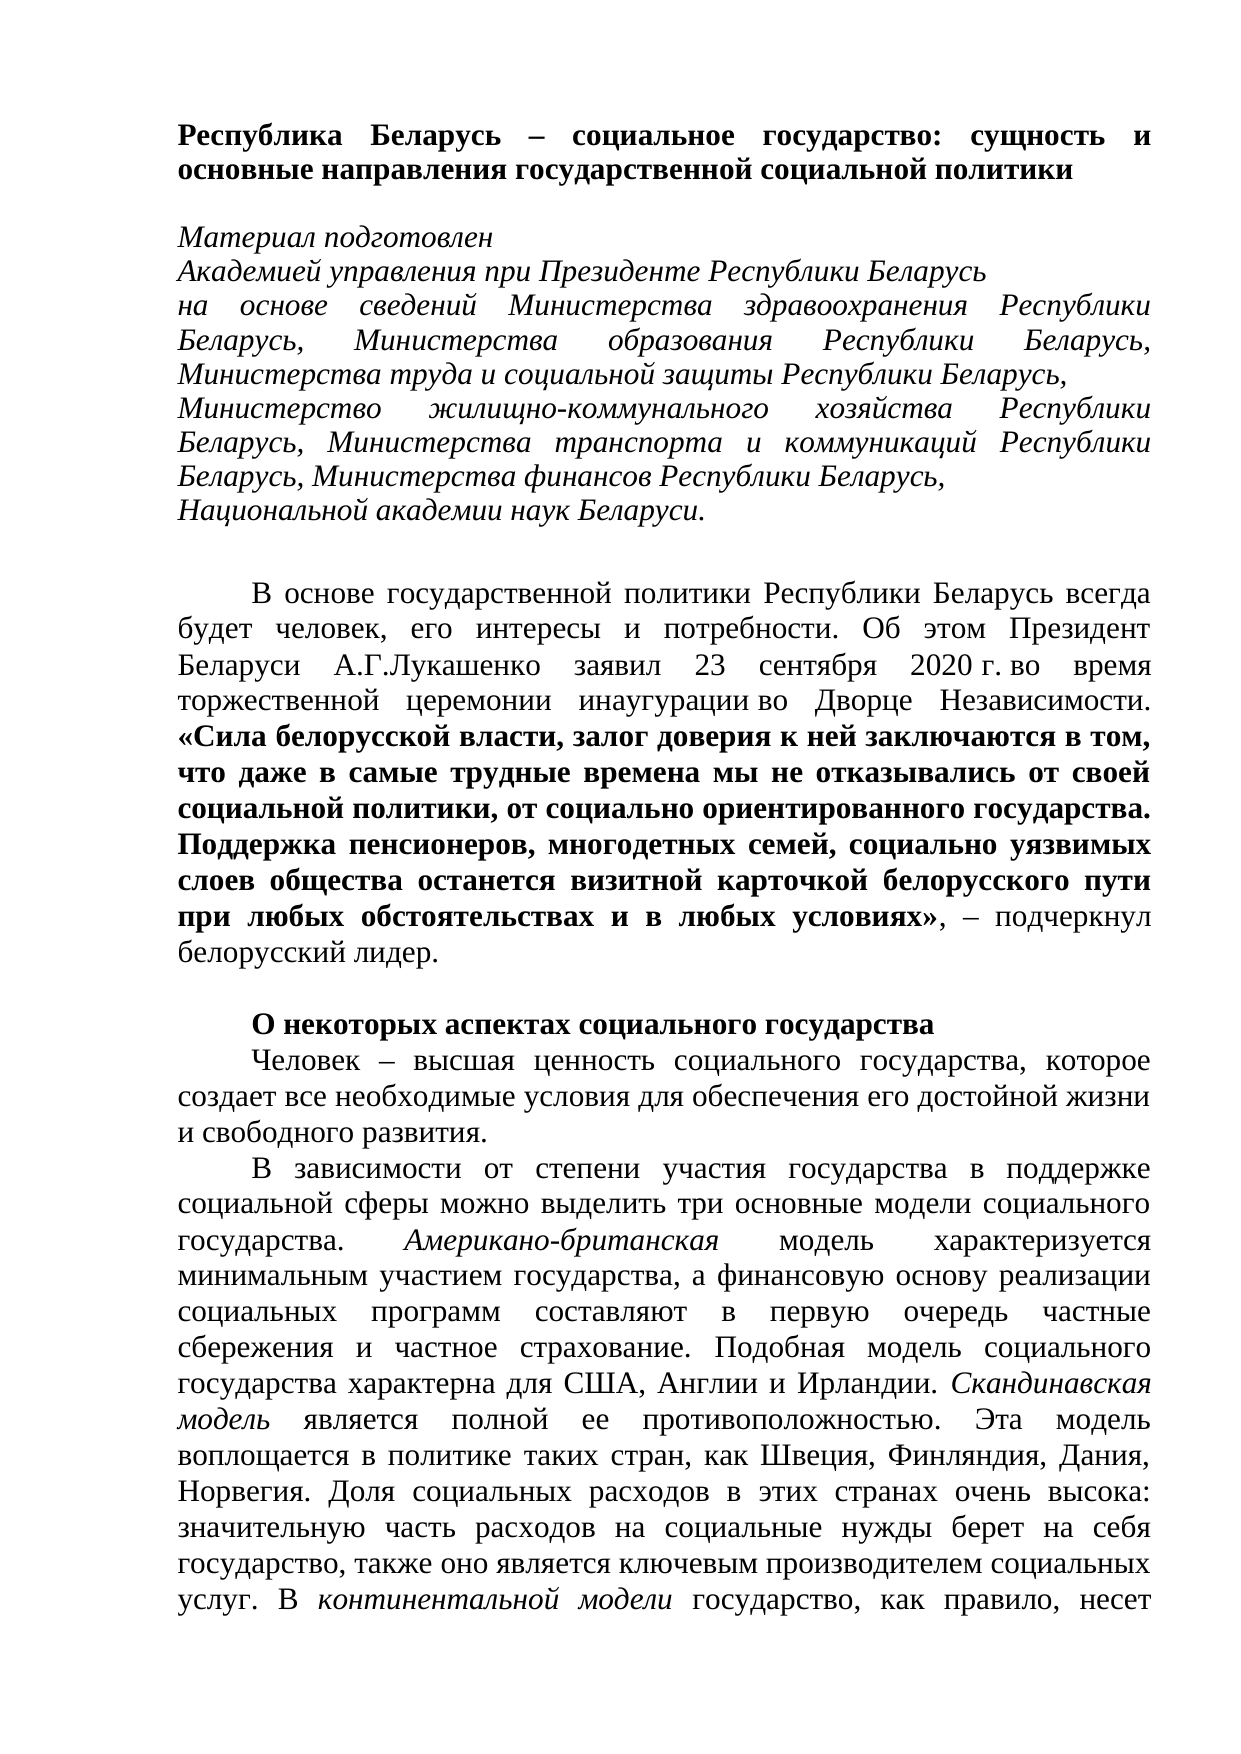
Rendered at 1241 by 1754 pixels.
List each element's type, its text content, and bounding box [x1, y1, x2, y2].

text Академией управления при Президенте Республики Беларусь [177, 254, 1152, 288]
text Человек – высшая ценность социального государства, которое создает все необходимые условия для обеспечения его достойной жизни и свободного развития. [177, 1041, 1152, 1149]
text Министерство жилищно-коммунального хозяйства Республики Беларусь, Министерства транспорта и коммуникаций Республики Беларусь, Министерства финансов Республики Беларусь, [177, 391, 1152, 493]
text Национальной академии наук Беларуси. [177, 493, 1152, 527]
text В основе государственной политики Республики Беларусь всегда будет человек, его интересы и потребности. Об этом Президент Беларуси А.Г.Лукашенко заявил 23 сентября . во время торжественной церемонии инаугурации во Дворце Независимости. «Сила белорусской власти, залог доверия к ней заключаются в том, что даже в самые трудные времена мы не отказывались от своей социальной политики, от социально ориентированного государства. Поддержка пенсионеров, многодетных семей, социально уязвимых слоев общества останется визитной карточкой белорусского пути при любых обстоятельствах и в любых условиях», – подчеркнул белорусский лидер. [177, 574, 1152, 969]
text О некоторых аспектах социального государства [177, 1005, 1152, 1041]
text Республика Беларусь – социальное государство: сущность и основные направления государственной социальной политики [177, 118, 1152, 186]
text на основе сведений Министерства здравоохранения Республики Беларусь, Министерства образования Республики Беларусь, Министерства труда и социальной защиты Республики Беларусь, [177, 288, 1152, 391]
text Материал подготовлен [177, 220, 1152, 254]
